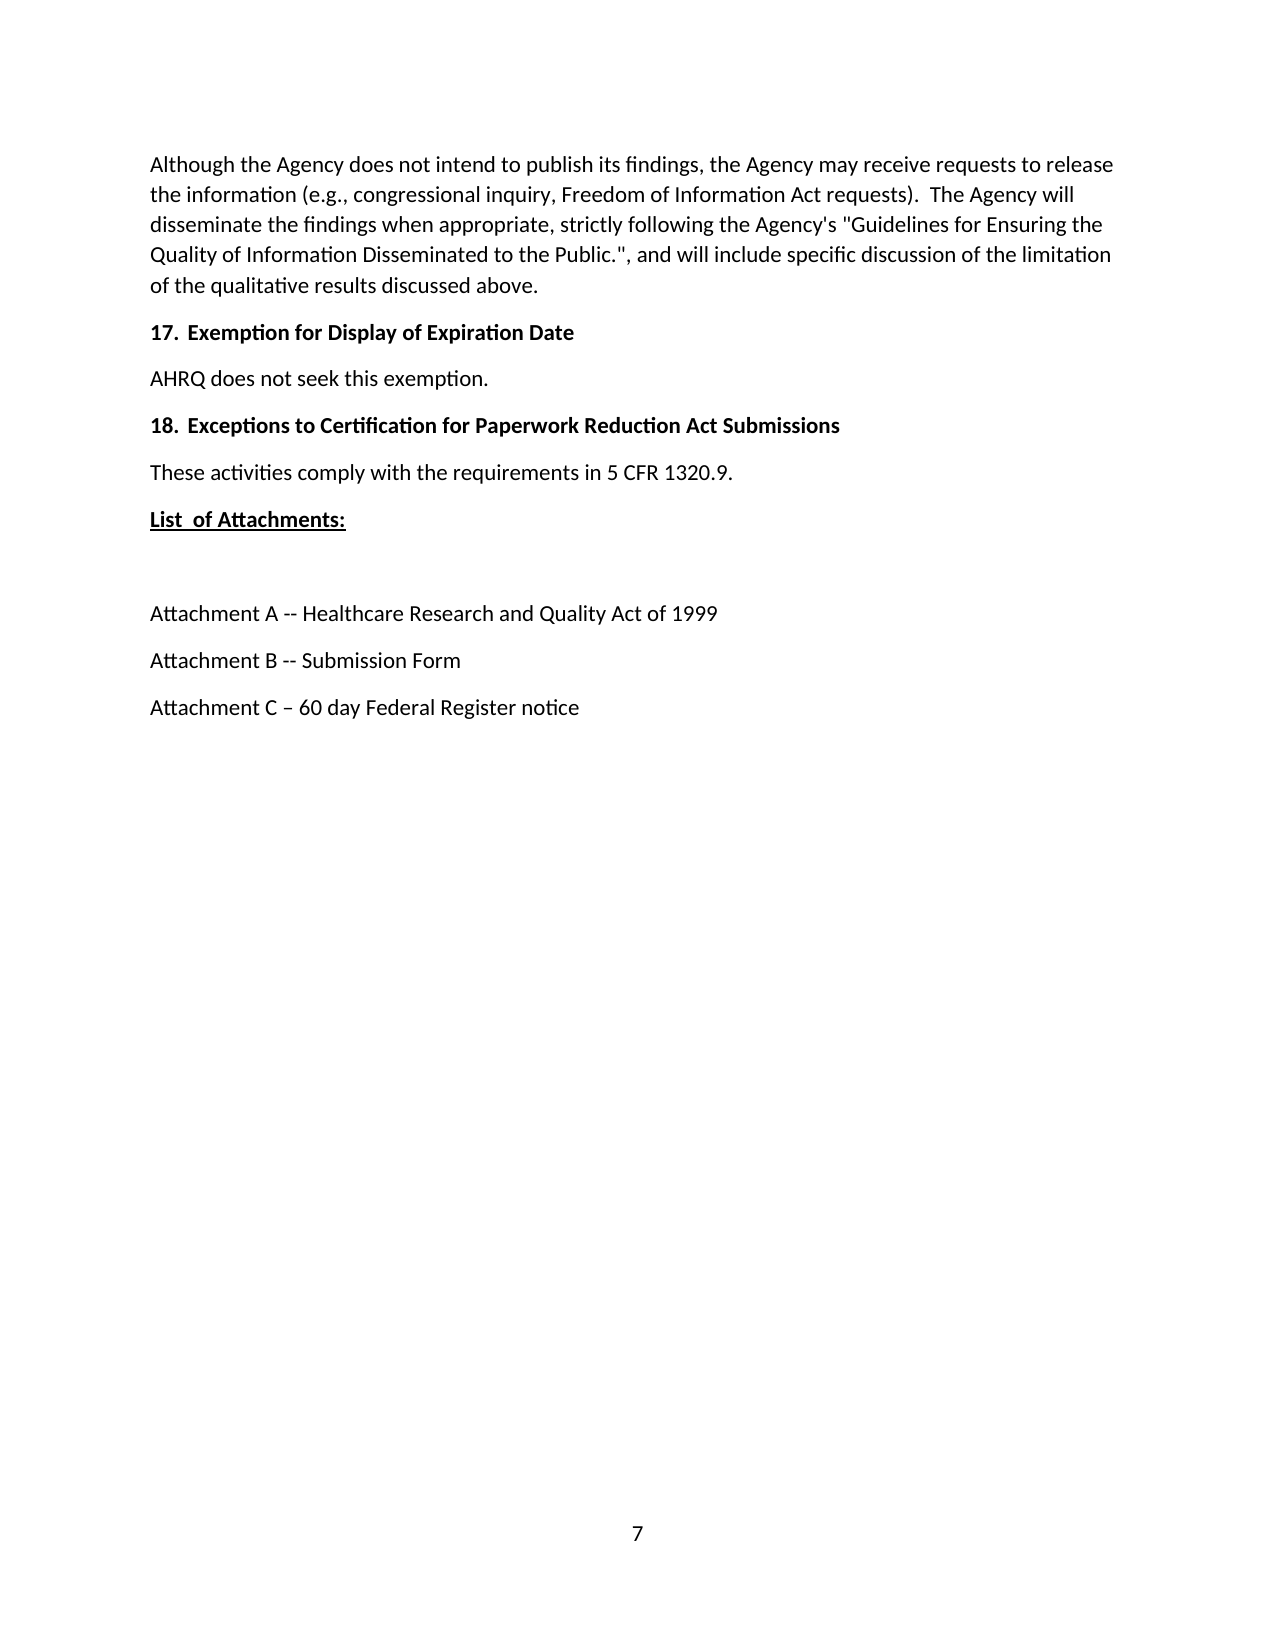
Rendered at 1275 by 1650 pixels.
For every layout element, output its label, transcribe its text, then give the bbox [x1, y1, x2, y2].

text List of Attachments: [150, 505, 1125, 533]
text These activities comply with the requirements in 5 CFR 1320.9. [150, 458, 1125, 486]
text Although the Agency does not intend to publish its findings, the Agency may receive requests to release the information (e.g., congressional inquiry, Freedom of Information Act requests). The Agency will disseminate the findings when appropriate, strictly following the Agency's "Guidelines for Ensuring the Quality of Information Disseminated to the Public.", and will include specific discussion of the limitation of the qualitative results discussed above. [150, 150, 1125, 299]
text Attachment A -- Healthcare Research and Quality Act of 1999 [150, 599, 1125, 627]
text AHRQ does not seek this exemption. [150, 364, 1125, 393]
text Attachment C – 60 day Federal Register notice [150, 693, 1125, 721]
list Exceptions to Certification for Paperwork Reduction Act Submissions [150, 411, 1125, 439]
list Exemption for Display of Expiration Date [150, 318, 1125, 346]
text Attachment B -- Submission Form [150, 646, 1125, 674]
